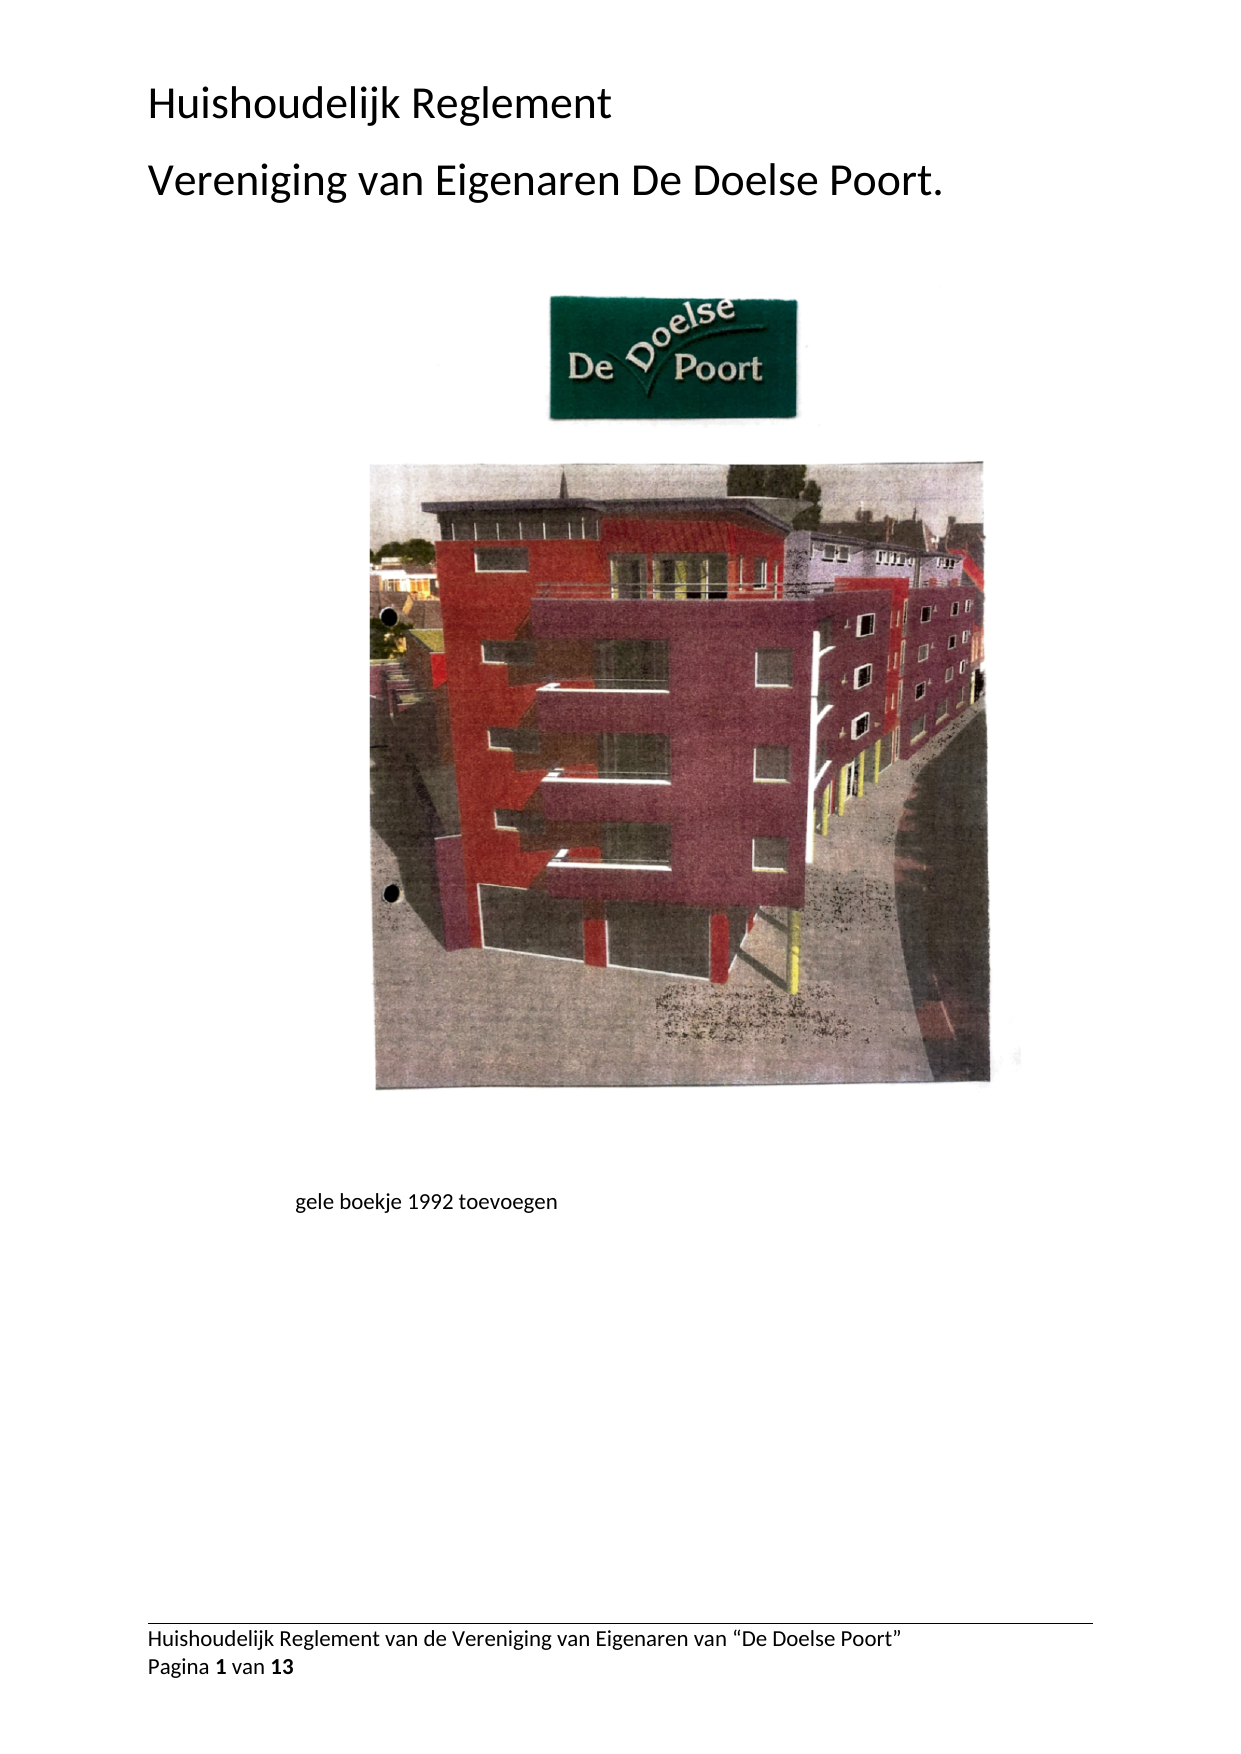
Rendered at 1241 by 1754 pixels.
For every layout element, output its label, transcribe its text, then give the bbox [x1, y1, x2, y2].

picture [370, 282, 1021, 1155]
text Huishoudelijk Reglement [148, 74, 1093, 130]
text Vereniging van Eigenaren De Doelse Poort. [148, 151, 1093, 207]
